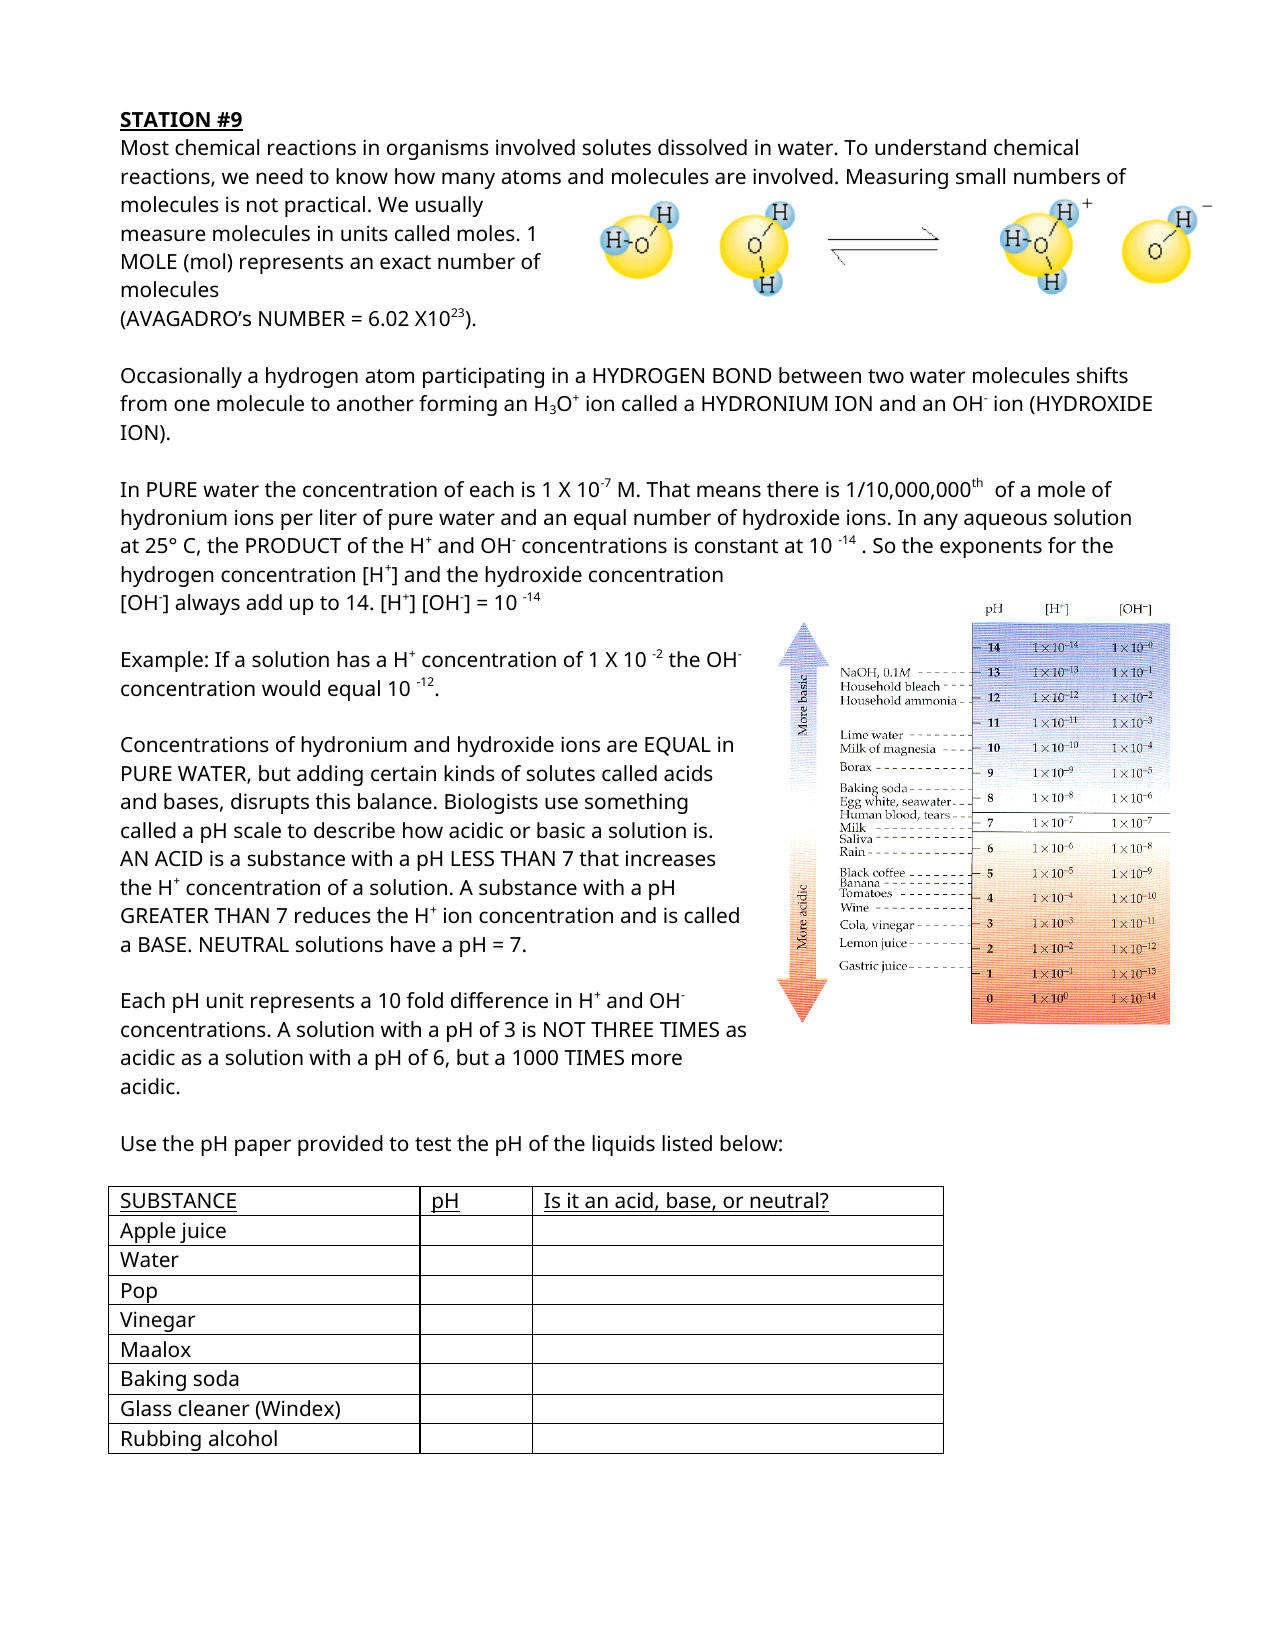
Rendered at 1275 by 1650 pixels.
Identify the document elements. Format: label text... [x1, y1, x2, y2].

table_cell [533, 1305, 943, 1334]
table_cell [533, 1276, 943, 1304]
table_cell [421, 1335, 532, 1363]
text Occasionally a hydrogen atom participating in a HYDROGEN BOND between two water molecules shifts from one molecule to another forming an H3O+ ion called a HYDRONIUM ION and an OH- ion (HYDROXIDE ION). [120, 361, 1155, 446]
text (AVAGADRO’s NUMBER = 6.02 X1023). [120, 304, 1155, 332]
table_header Is it an acid, base, or neutral? [533, 1187, 943, 1215]
table_header pH [421, 1187, 532, 1215]
text Each pH unit represents a 10 fold difference in H+ and OH- concentrations. A solution with a pH of 3 is NOT THREE TIMES as acidic as a solution with a pH of 6, but a 1000 TIMES more acidic. [120, 987, 1155, 1100]
text Example: If a solution has a H+ concentration of 1 X 10 -2 the OH- concentration would equal 10 -12. [120, 617, 767, 702]
table_cell [421, 1305, 532, 1334]
text In PURE water the concentration of each is 1 X 10-7 M. That means there is 1/10,000,000th of a mole of hydronium ions per liter of pure water and an equal number of hydroxide ions. In any aqueous solution at 25° C, the PRODUCT of the H+ and OH- concentrations is constant at 10 -14 . So the exponents for the hydrogen concentration [H+] and the hydroxide concentration [OH-] always add up to 14. [H+] [OH-] = 10 -14 [120, 446, 1155, 617]
table_cell [421, 1276, 532, 1304]
table_cell [421, 1216, 532, 1244]
picture [767, 586, 1171, 1046]
table_cell [533, 1364, 943, 1393]
table_cell Vinegar [109, 1305, 419, 1334]
table_cell [533, 1246, 943, 1275]
text Concentrations of hydronium and hydroxide ions are EQUAL in PURE WATER, but adding certain kinds of solutes called acids and bases, disrupts this balance. Biologists use something called a pH scale to describe how acidic or basic a solution is. AN ACID is a substance with a pH LESS THAN 7 that increases the H+ concentration of a solution. A substance with a pH GREATER THAN 7 reduces the H+ ion concentration and is called a BASE. NEUTRAL solutions have a pH = 7. [120, 731, 767, 958]
table_cell Baking soda [109, 1364, 419, 1393]
table_cell Rubbing alcohol [109, 1424, 419, 1453]
table_cell [421, 1246, 532, 1275]
table_cell [533, 1424, 943, 1453]
text STATION #9 [120, 105, 1155, 133]
table_cell [533, 1335, 943, 1363]
table_cell Maalox [109, 1335, 419, 1363]
picture [591, 190, 1220, 304]
table_cell Pop [109, 1276, 419, 1304]
table_cell Glass cleaner (Windex) [109, 1395, 419, 1423]
text Use the pH paper provided to test the pH of the liquids listed below: [120, 1129, 1155, 1157]
table_cell [533, 1395, 943, 1423]
table_header SUBSTANCE [109, 1187, 419, 1215]
table_cell Apple juice [109, 1216, 419, 1244]
table_cell [421, 1424, 532, 1453]
table_cell [421, 1395, 532, 1423]
table_cell [421, 1364, 532, 1393]
table_cell Water [109, 1246, 419, 1275]
table_cell [533, 1216, 943, 1244]
